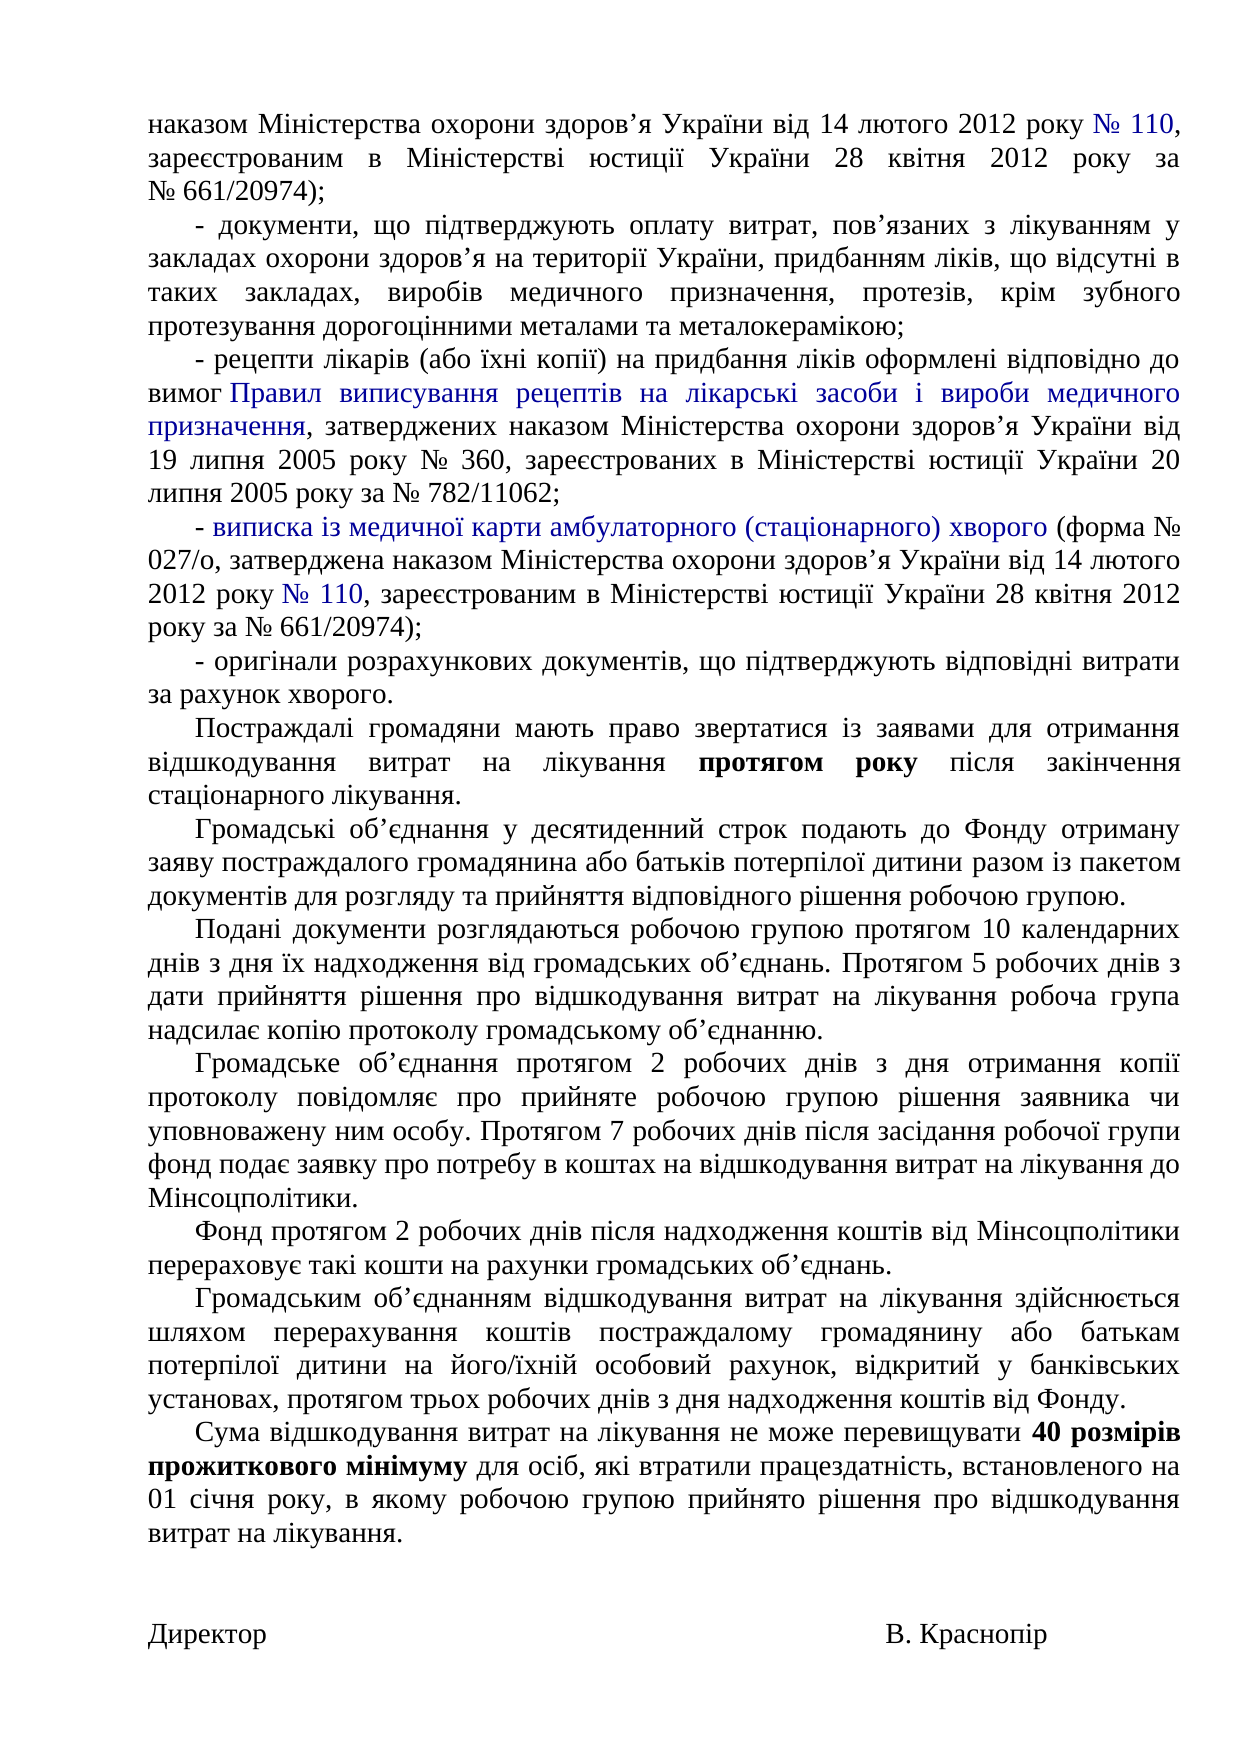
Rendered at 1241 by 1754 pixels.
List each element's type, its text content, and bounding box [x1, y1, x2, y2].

text Фонд протягом 2 робочих днів після надходження коштів від Мінсоцполітики перераховує такі кошти на рахунки громадських об’єднань. [148, 1213, 1181, 1280]
text Громадським об’єднанням відшкодування витрат на лікування здійснюється шляхом перерахування коштів постраждалому громадянину або батькам потерпілої дитини на його/їхній особовий рахунок, відкритий у банківських установах, протягом трьох робочих днів з дня надходження коштів від Фонду. [148, 1280, 1181, 1414]
text Сума відшкодування витрат на лікування не може перевищувати 40 розмірів прожиткового мінімуму для осіб, які втратили працездатність, встановленого на 01 січня року, в якому робочою групою прийнято рішення про відшкодування витрат на лікування. [148, 1414, 1181, 1549]
text - виписка із медичної карти амбулаторного (стаціонарного) хворого (форма № 027/о, затверджена наказом Міністерства охорони здоров’я України від 14 лютого 2012 року № 110, зареєстрованим в Міністерстві юстиції України 28 квітня 2012 року за № 661/20974); [148, 509, 1181, 643]
text - оригінали розрахункових документів, що підтверджують відповідні витрати за рахунок хворого. [148, 643, 1181, 710]
text Громадське об’єднання протягом 2 робочих днів з дня отримання копії протоколу повідомляє про прийняте робочою групою рішення заявника чи уповноважену ним особу. Протягом 7 робочих днів після засідання робочої групи фонд подає заявку про потребу в коштах на відшкодування витрат на лікування до Мінсоцполітики. [148, 1046, 1181, 1213]
text Подані документи розглядаються робочою групою протягом 10 календарних днів з дня їх надходження від громадських об’єднань. Протягом 5 робочих днів з дати прийняття рішення про відшкодування витрат на лікування робоча група надсилає копію протоколу громадському об’єднанню. [148, 911, 1181, 1046]
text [148, 106, 1181, 207]
text - документи, що підтверджують оплату витрат, пов’язаних з лікуванням у закладах охорони здоров’я на території України, придбанням ліків, що відсутні в таких закладах, виробів медичного призначення, протезів, крім зубного протезування дорогоцінними металами та металокерамікою; [148, 207, 1181, 341]
text Постраждалі громадяни мають право звертатися із заявами для отримання відшкодування витрат на лікування протягом року після закінчення стаціонарного лікування. [148, 710, 1181, 811]
text Директор В. Краснопір [148, 1616, 1181, 1649]
text Громадські об’єднання у десятиденний строк подають до Фонду отриману заяву постраждалого громадянина або батьків потерпілої дитини разом із пакетом документів для розгляду та прийняття відповідного рішення робочою групою. [148, 811, 1181, 911]
text - рецепти лікарів (або їхні копії) на придбання ліків оформлені відповідно до вимог Правил виписування рецептів на лікарські засоби і вироби медичного призначення, затверджених наказом Міністерства охорони здоров’я України від 19 липня 2005 року № 360, зареєстрованих в Міністерстві юстиції України 20 липня 2005 року за № 782/11062; [148, 341, 1181, 509]
